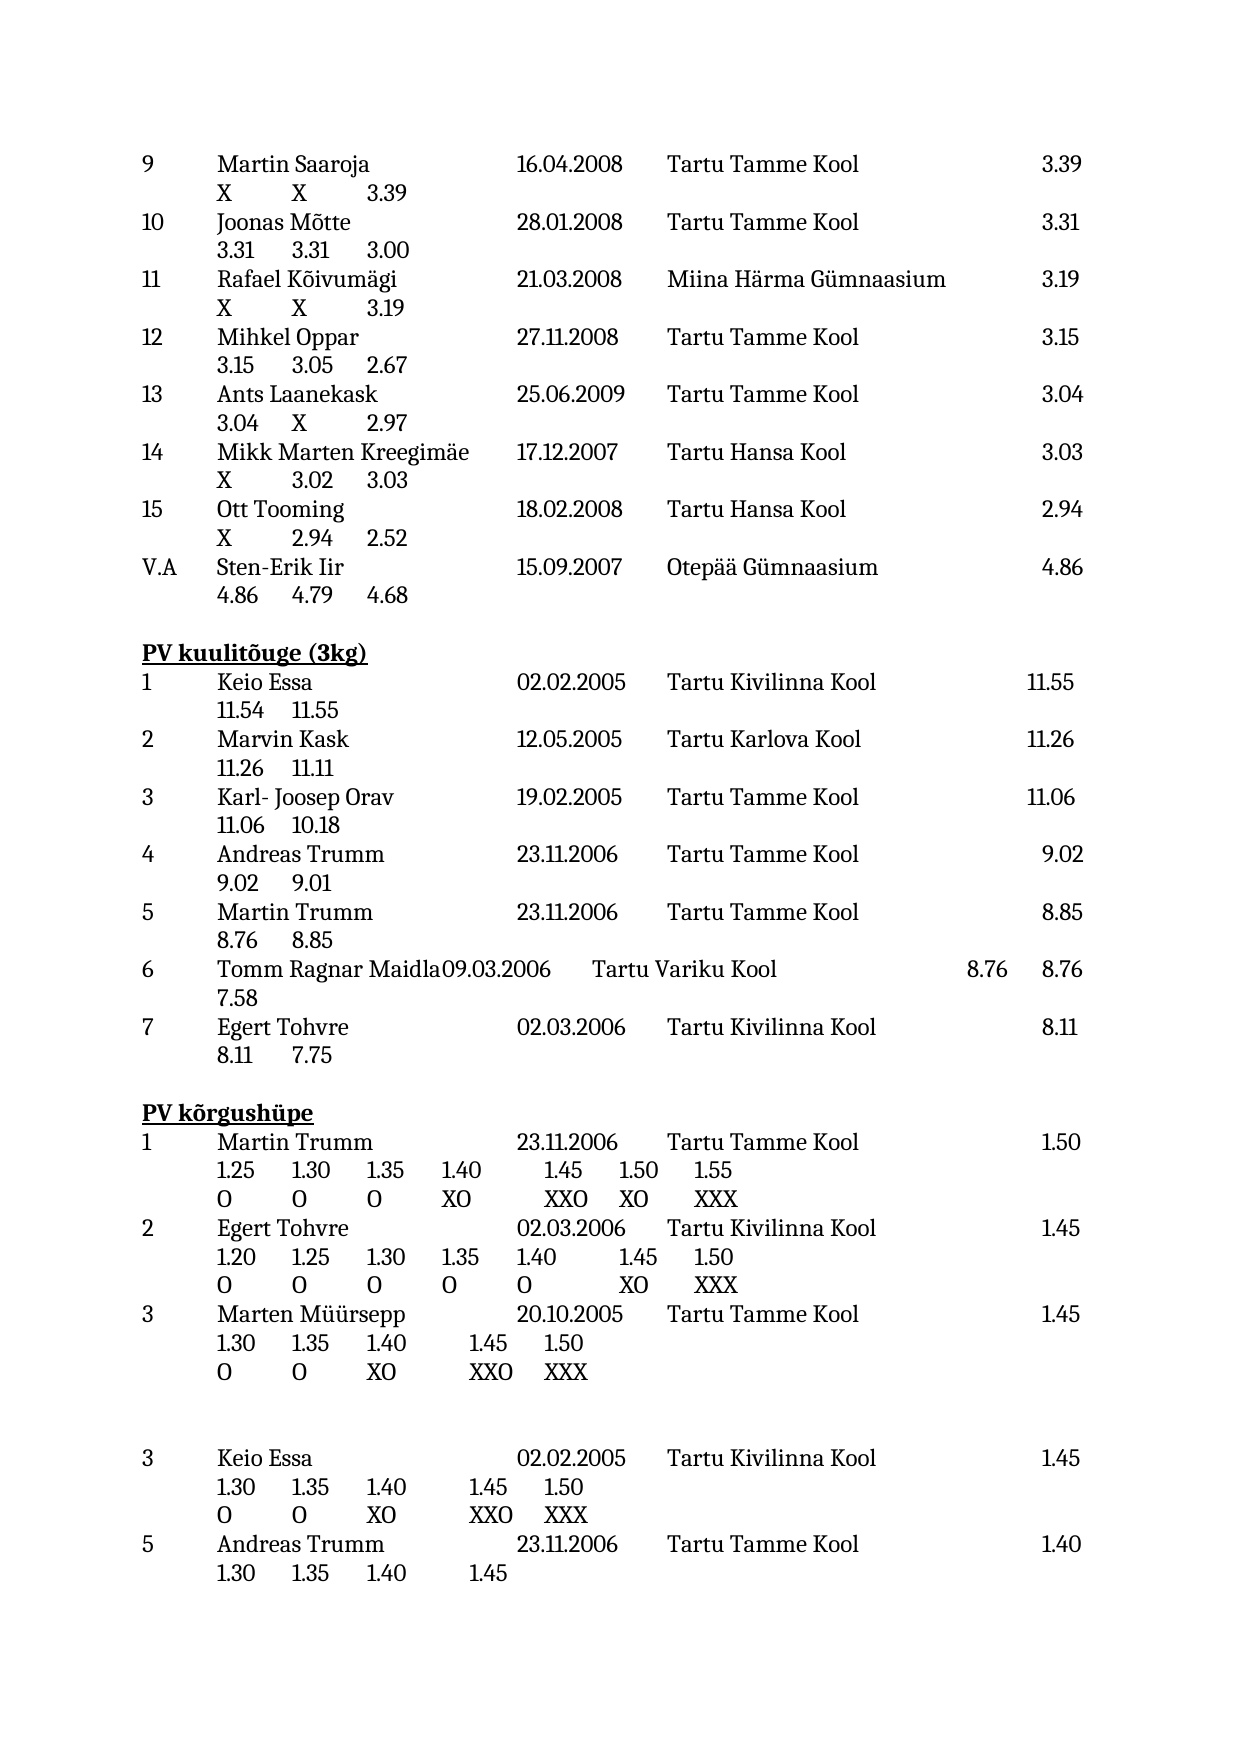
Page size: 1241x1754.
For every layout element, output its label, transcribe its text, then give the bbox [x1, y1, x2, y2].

text O O O XO XXO XO XXX [217, 1185, 1090, 1214]
text 9 Martin Saaroja 16.04.2008 Tartu Tamme Kool 3.39 X X 3.39 [142, 150, 1090, 207]
text O O XO XXO XXX [217, 1357, 1090, 1386]
text 2 Marvin Kask 12.05.2005 Tartu Karlova Kool 11.26 11.26 11.11 [142, 725, 1090, 782]
text 3 Karl- Joosep Orav 19.02.2005 Tartu Tamme Kool 11.06 11.06 10.18 [142, 782, 1090, 840]
text 4 Andreas Trumm 23.11.2006 Tartu Tamme Kool 9.02 9.02 9.01 [142, 840, 1090, 897]
text V.A Sten-Erik Iir 15.09.2007 Otepää Gümnaasium 4.86 4.86 4.79 4.68 [142, 552, 1090, 610]
text 1.25 1.30 1.35 1.40 1.45 1.50 1.55 [217, 1156, 1090, 1185]
text 11 Rafael Kõivumägi 21.03.2008 Miina Härma Gümnaasium 3.19 X X 3.19 [142, 265, 1090, 322]
text 5 Martin Trumm 23.11.2006 Tartu Tamme Kool 8.85 8.76 8.85 [142, 897, 1090, 955]
text O O XO XXO XXX [217, 1501, 1090, 1530]
text 1.20 1.25 1.30 1.35 1.40 1.45 1.50 [217, 1242, 1090, 1271]
text 1.30 1.35 1.40 1.45 [217, 1559, 1090, 1587]
text 10 Joonas Mõtte 28.01.2008 Tartu Tamme Kool 3.31 3.31 3.31 3.00 [142, 207, 1090, 265]
text PV kõrgushüpe [142, 1099, 1090, 1127]
text O O O O O XO XXX [217, 1271, 1090, 1300]
text PV kuulitõuge (3kg) [142, 639, 1090, 667]
text 5 Andreas Trumm 23.11.2006 Tartu Tamme Kool 1.40 [142, 1530, 1090, 1559]
text 1.30 1.35 1.40 1.45 1.50 [217, 1329, 1090, 1357]
text 1.30 1.35 1.40 1.45 1.50 [217, 1472, 1090, 1501]
text 7 Egert Tohvre 02.03.2006 Tartu Kivilinna Kool 8.11 8.11 7.75 [142, 1012, 1090, 1070]
text 2 Egert Tohvre 02.03.2006 Tartu Kivilinna Kool 1.45 [142, 1214, 1090, 1242]
text 6 Tomm Ragnar Maidla 09.03.2006 Tartu Variku Kool 8.76 8.76 7.58 [142, 955, 1090, 1012]
text 1 Martin Trumm 23.11.2006 Tartu Tamme Kool 1.50 [142, 1127, 1090, 1156]
text 3 Marten Müürsepp 20.10.2005 Tartu Tamme Kool 1.45 [142, 1300, 1090, 1329]
text 15 Ott Tooming 18.02.2008 Tartu Hansa Kool 2.94 X 2.94 2.52 [142, 495, 1090, 552]
text 3 Keio Essa 02.02.2005 Tartu Kivilinna Kool 1.45 [142, 1444, 1090, 1472]
text 14 Mikk Marten Kreegimäe 17.12.2007 Tartu Hansa Kool 3.03 X 3.02 3.03 [142, 437, 1090, 495]
text 13 Ants Laanekask 25.06.2009 Tartu Tamme Kool 3.04 3.04 X 2.97 [142, 380, 1090, 437]
text 1 Keio Essa 02.02.2005 Tartu Kivilinna Kool 11.55 11.54 11.55 [142, 667, 1090, 725]
text 12 Mihkel Oppar 27.11.2008 Tartu Tamme Kool 3.15 3.15 3.05 2.67 [142, 322, 1090, 380]
